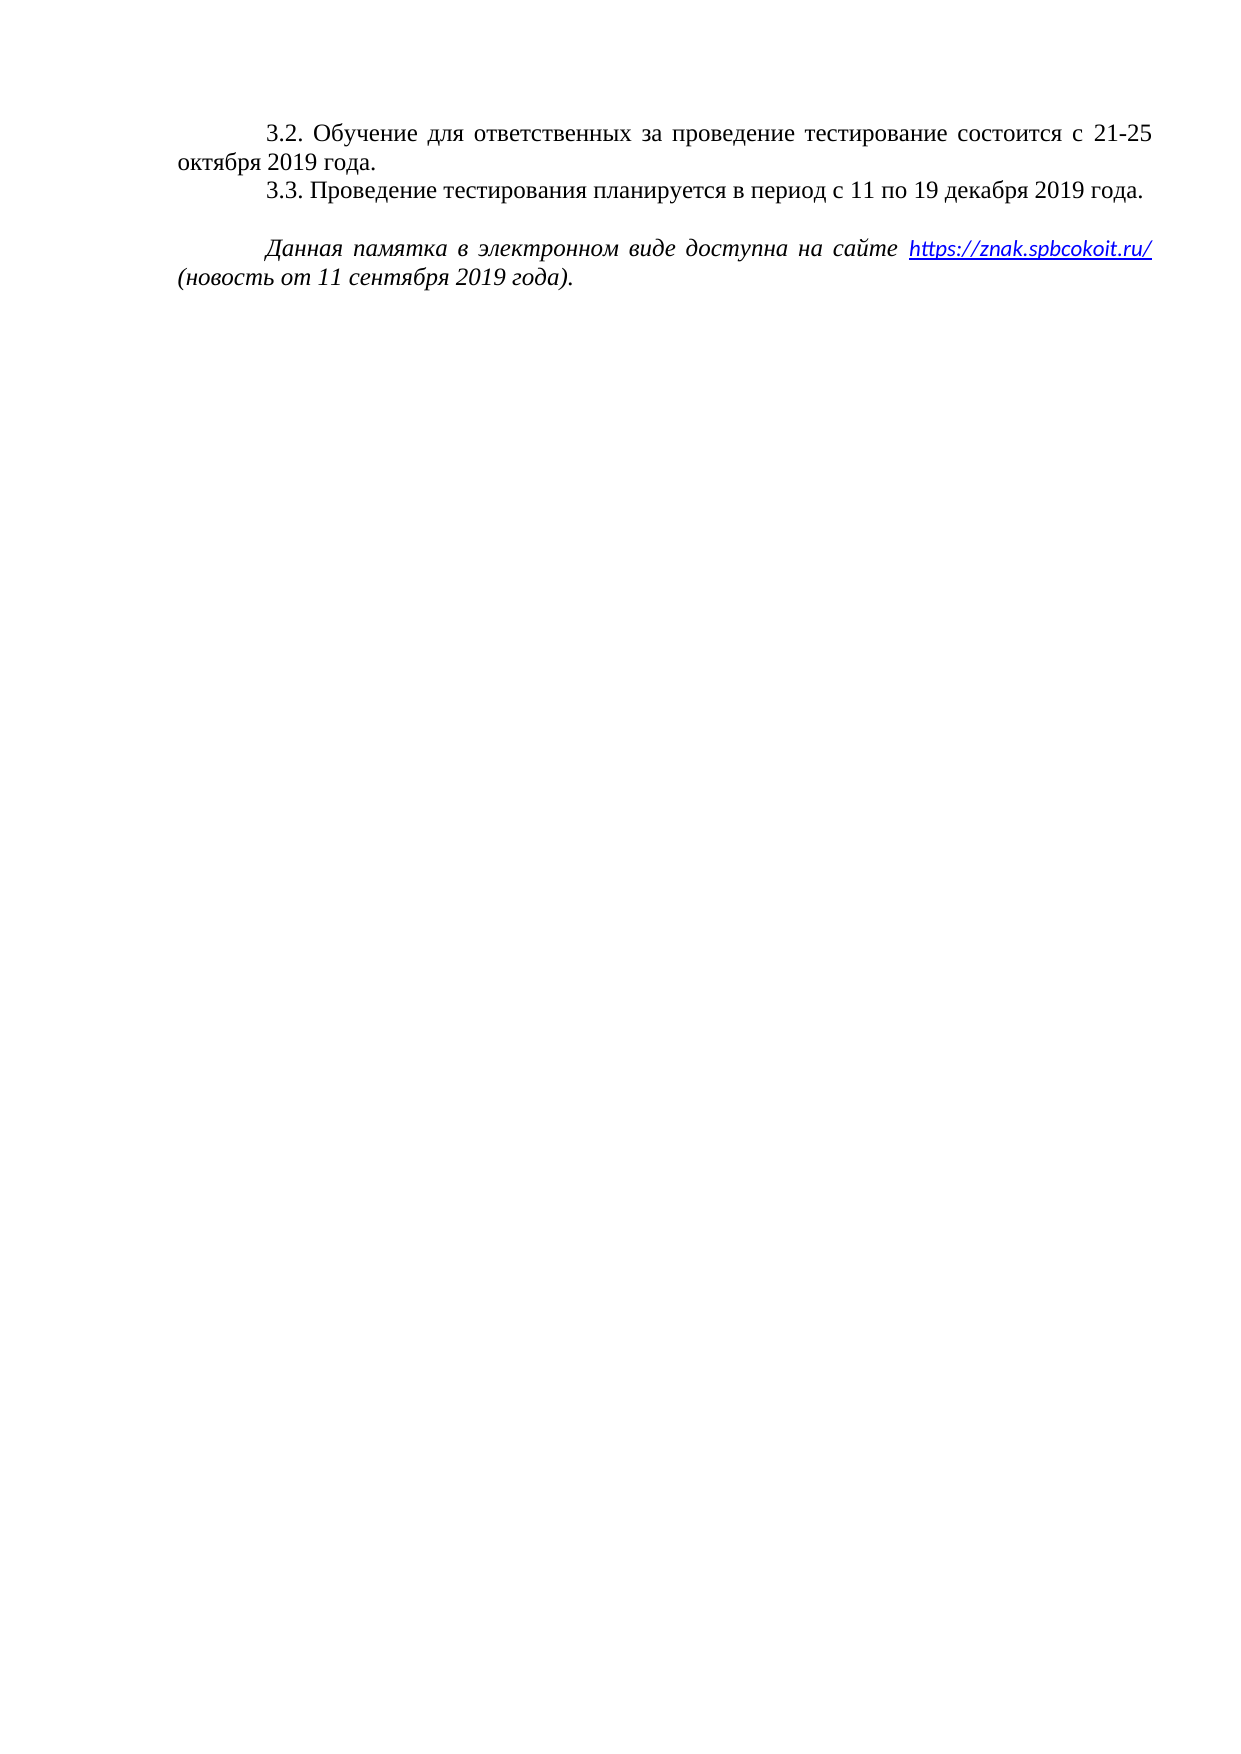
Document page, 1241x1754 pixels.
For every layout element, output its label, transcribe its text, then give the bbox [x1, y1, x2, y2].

text Данная памятка в электронном виде доступна на сайте https://znak.spbcokoit.ru/ (новость от 11 сентября 2019 года). [177, 233, 1152, 291]
text 3.2. Обучение для ответственных за проведение тестирование состоится с 21-25 октября 2019 года. [177, 118, 1152, 176]
text 3.3. Проведение тестирования планируется в период с 11 по 19 декабря 2019 года. [177, 176, 1152, 204]
